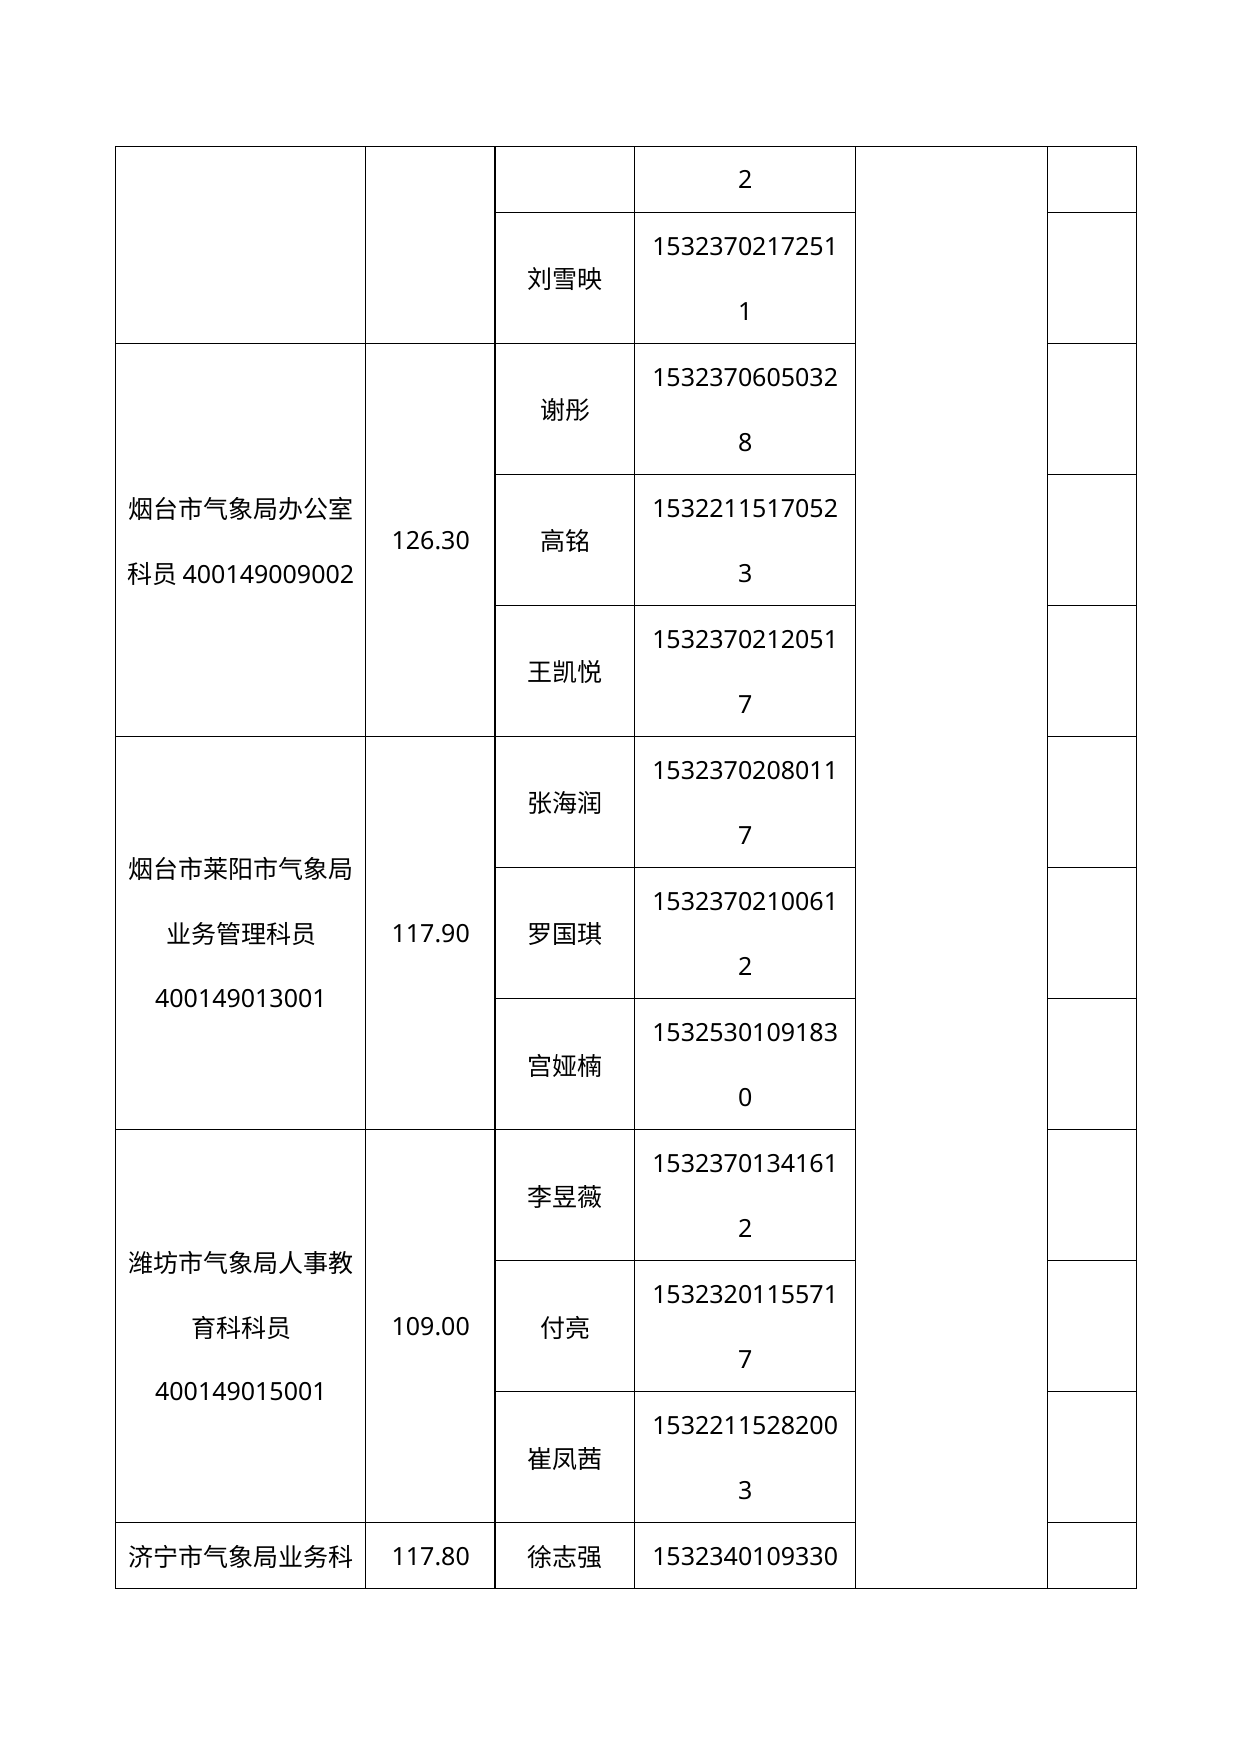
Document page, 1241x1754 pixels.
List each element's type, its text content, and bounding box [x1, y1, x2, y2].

table_cell [1048, 999, 1136, 1129]
table_cell 15322115170523 [635, 475, 855, 605]
table_cell 117.80 [366, 1523, 494, 1588]
table_cell 烟台市气象局办公室科员400149009002 [116, 344, 365, 736]
table_cell [1048, 868, 1136, 998]
table_cell 谢彤 [496, 344, 634, 474]
table_cell 15323701341612 [635, 1130, 855, 1260]
table_cell 烟台市莱阳市气象局业务管理科员400149013001 [116, 737, 365, 1129]
table_cell [1048, 213, 1136, 343]
table_cell [1048, 147, 1136, 212]
table_cell 潍坊市气象局人事教育科科员400149015001 [116, 1130, 365, 1522]
table_cell 15323702080117 [635, 737, 855, 867]
table_cell 宫娅楠 [496, 999, 634, 1129]
table_cell 李昱薇 [496, 1130, 634, 1260]
table_cell 15323201155717 [635, 1261, 855, 1391]
table_cell 罗国琪 [496, 868, 634, 998]
table_cell 15323706031202 [635, 147, 855, 212]
table_cell [1048, 1130, 1136, 1260]
table_cell 15322115282003 [635, 1392, 855, 1522]
table_cell 徐志强 [496, 1523, 634, 1588]
table_cell 15323401093307 [635, 1523, 855, 1588]
table_cell 王凯悦 [496, 606, 634, 736]
table_cell 李雪 [496, 147, 634, 212]
table_cell [1048, 1392, 1136, 1522]
table_cell [1048, 737, 1136, 867]
table_cell 崔凤茜 [496, 1392, 634, 1522]
table_cell [1048, 1261, 1136, 1391]
table_cell 15323702172511 [635, 213, 855, 343]
table_cell [1048, 1523, 1136, 1588]
table_cell 张海润 [496, 737, 634, 867]
table_cell 15323702120517 [635, 606, 855, 736]
table_cell [1048, 344, 1136, 474]
table_cell 109.00 [366, 1130, 494, 1522]
table_cell [1048, 606, 1136, 736]
table_cell 高铭 [496, 475, 634, 605]
table_cell 付亮 [496, 1261, 634, 1391]
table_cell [116, 1523, 365, 1588]
table_cell [1048, 475, 1136, 605]
table_cell 刘雪映 [496, 213, 634, 343]
table_cell 126.30 [366, 344, 494, 736]
table_cell 15323706050328 [635, 344, 855, 474]
table_cell 15325301091830 [635, 999, 855, 1129]
table_cell 15323702100612 [635, 868, 855, 998]
table_cell 117.90 [366, 737, 494, 1129]
